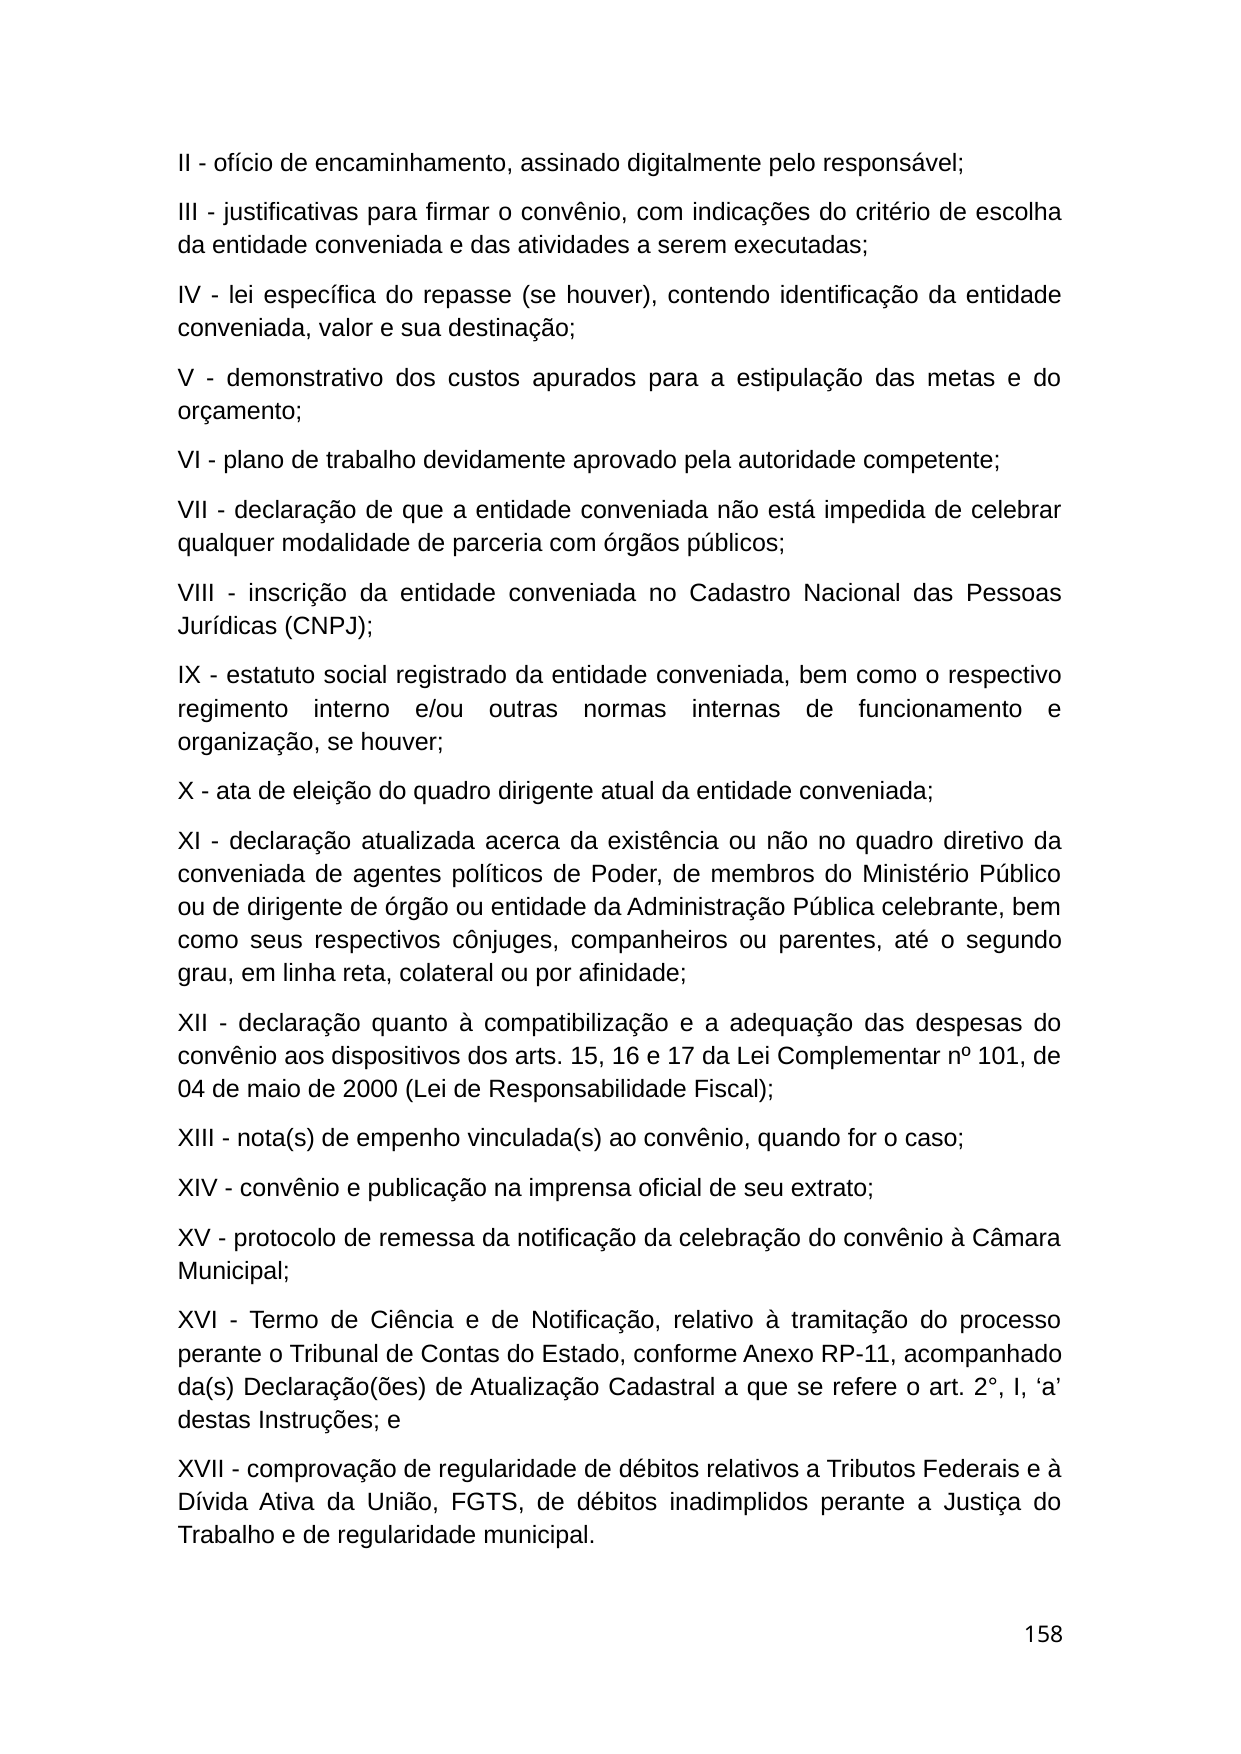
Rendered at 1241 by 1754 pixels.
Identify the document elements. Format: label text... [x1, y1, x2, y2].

text XVI - Termo de Ciência e de Notificação, relativo à tramitação do processo perante o Tribunal de Contas do Estado, conforme Anexo RP-11, acompanhado da(s) Declaração(ões) de Atualização Cadastral a que se refere o art. 2°, I, ‘a’ destas Instruções; e [177, 1306, 1063, 1433]
text XIII - nota(s) de empenho vinculada(s) ao convênio, quando for o caso; [177, 1123, 1063, 1152]
text VI - plano de trabalho devidamente aprovado pela autoridade competente; [177, 445, 1063, 474]
text XII - declaração quanto à compatibilização e a adequação das despesas do convênio aos dispositivos dos arts. 15, 16 e 17 da Lei Complementar nº 101, de 04 de maio de 2000 (Lei de Responsabilidade Fiscal); [177, 1008, 1063, 1102]
text X - ata de eleição do quadro dirigente atual da entidade conveniada; [177, 776, 1063, 805]
text III - justificativas para firmar o convênio, com indicações do critério de escolha da entidade conveniada e das atividades a serem executadas; [177, 197, 1063, 259]
text II - ofício de encaminhamento, assinado digitalmente pelo responsável; [177, 148, 1063, 176]
text XIV - convênio e publicação na imprensa oficial de seu extrato; [177, 1173, 1063, 1202]
text XI - declaração atualizada acerca da existência ou não no quadro diretivo da conveniada de agentes políticos de Poder, de membros do Ministério Público ou de dirigente de órgão ou entidade da Administração Pública celebrante, bem como seus respectivos cônjuges, companheiros ou parentes, até o segundo grau, em linha reta, colateral ou por afinidade; [177, 826, 1063, 987]
text IX - estatuto social registrado da entidade conveniada, bem como o respectivo regimento interno e/ou outras normas internas de funcionamento e organização, se houver; [177, 661, 1063, 755]
text XV - protocolo de remessa da notificação da celebração do convênio à Câmara Municipal; [177, 1223, 1063, 1284]
text XVII - comprovação de regularidade de débitos relativos a Tributos Federais e à Dívida Ativa da União, FGTS, de débitos inadimplidos perante a Justiça do Trabalho e de regularidade municipal. [177, 1454, 1063, 1549]
text VIII - inscrição da entidade conveniada no Cadastro Nacional das Pessoas Jurídicas (CNPJ); [177, 578, 1063, 639]
text V - demonstrativo dos custos apurados para a estipulação das metas e do orçamento; [177, 363, 1063, 424]
text VII - declaração de que a entidade conveniada não está impedida de celebrar qualquer modalidade de parceria com órgãos públicos; [177, 495, 1063, 557]
text IV - lei específica do repasse (se houver), contendo identificação da entidade conveniada, valor e sua destinação; [177, 280, 1063, 342]
